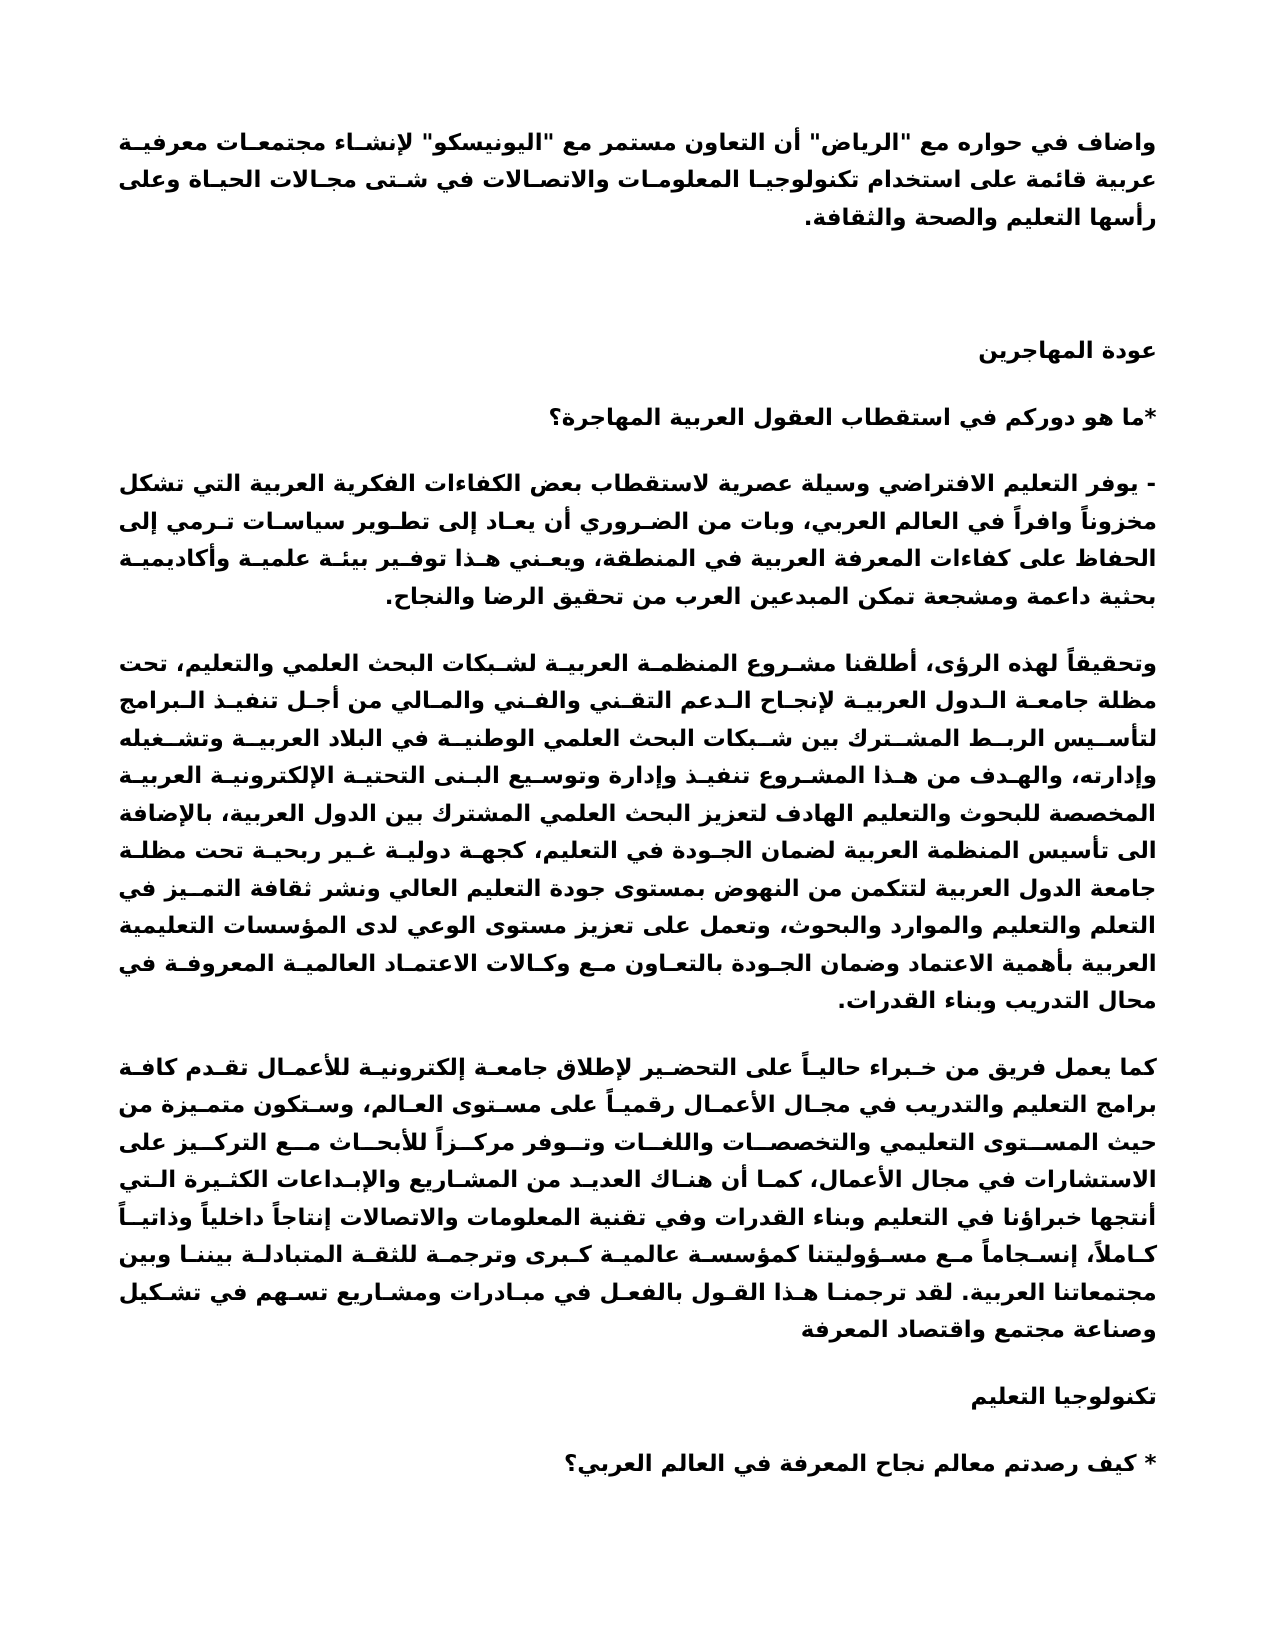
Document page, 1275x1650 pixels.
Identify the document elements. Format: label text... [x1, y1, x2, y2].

text - يوفر التعليم الافتراضي وسيلة عصرية لاستقطاب بعض الكفاءات الفكرية العربية التي تشكل مخزوناً وافراً في العالم العربي، وبات من الضروري أن يعاد إلى تطوير سياسات ترمي إلى الحفاظ على كفاءات المعرفة العربية في المنطقة، ويعني هذا توفير بيئة علمية وأكاديمية بحثية داعمة ومشجعة تمكن المبدعين العرب من تحقيق الرضا والنجاح. [118, 460, 1157, 610]
text واضاف في حواره مع "الرياض" أن التعاون مستمر مع "اليونيسكو" لإنشاء مجتمعات معرفية عربية قائمة على استخدام تكنولوجيا المعلومات والاتصالات في شتى مجالات الحياة وعلى رأسها التعليم والصحة والثقافة. [118, 118, 1157, 231]
text * كيف رصدتم معالم نجاح المعرفة في العالم العربي؟ [118, 1439, 1157, 1476]
text تكنولوجيا التعليم [118, 1372, 1157, 1410]
text وتحقيقاً لهذه الرؤى، أطلقنا مشروع المنظمة العربية لشبكات البحث العلمي والتعليم، تحت مظلة جامعة الدول العربية لإنجاح الدعم التقني والفني والمالي من أجل تنفيذ البرامج لتأسيس الربط المشترك بين شبكات البحث العلمي الوطنية في البلاد العربية وتشغيله وإدارته، والهدف من هذا المشروع تنفيذ وإدارة وتوسيع البنى التحتية الإلكترونية العربية المخصصة للبحوث والتعليم الهادف لتعزيز البحث العلمي المشترك بين الدول العربية، بالإضافة الى تأسيس المنظمة العربية لضمان الجودة في التعليم، كجهة دولية غير ربحية تحت مظلة جامعة الدول العربية لتتكمن من النهوض بمستوى جودة التعليم العالي ونشر ثقافة التميز في التعلم والتعليم والموارد والبحوث، وتعمل على تعزيز مستوى الوعي لدى المؤسسات التعليمية العربية بأهمية الاعتماد وضمان الجودة بالتعاون مع وكالات الاعتماد العالمية المعروفة في محال التدريب وبناء القدرات. [118, 639, 1157, 1014]
text *ما هو دوركم في استقطاب العقول العربية المهاجرة؟ [118, 393, 1157, 431]
text كما يعمل فريق من خبراء حالياً على التحضير لإطلاق جامعة إلكترونية للأعمال تقدم كافة برامج التعليم والتدريب في مجال الأعمال رقمياً على مستوى العالم، وستكون متميزة من حيث المستوى التعليمي والتخصصات واللغات وتوفر مركزاً للأبحاث مع التركيز على الاستشارات في مجال الأعمال، كما أن هناك العديد من المشاريع والإبداعات الكثيرة التي أنتجها خبراؤنا في التعليم وبناء القدرات وفي تقنية المعلومات والاتصالات إنتاجاً داخلياً وذاتياً كاملاً، إنسجاماً مع مسؤوليتنا كمؤسسة عالمية كبرى وترجمة للثقة المتبادلة بيننا وبين مجتمعاتنا العربية. لقد ترجمنا هذا القول بالفعل في مبادرات ومشاريع تسهم في تشكيل وصناعة مجتمع واقتصاد المعرفة [118, 1043, 1157, 1343]
text عودة المهاجرين [118, 326, 1157, 364]
